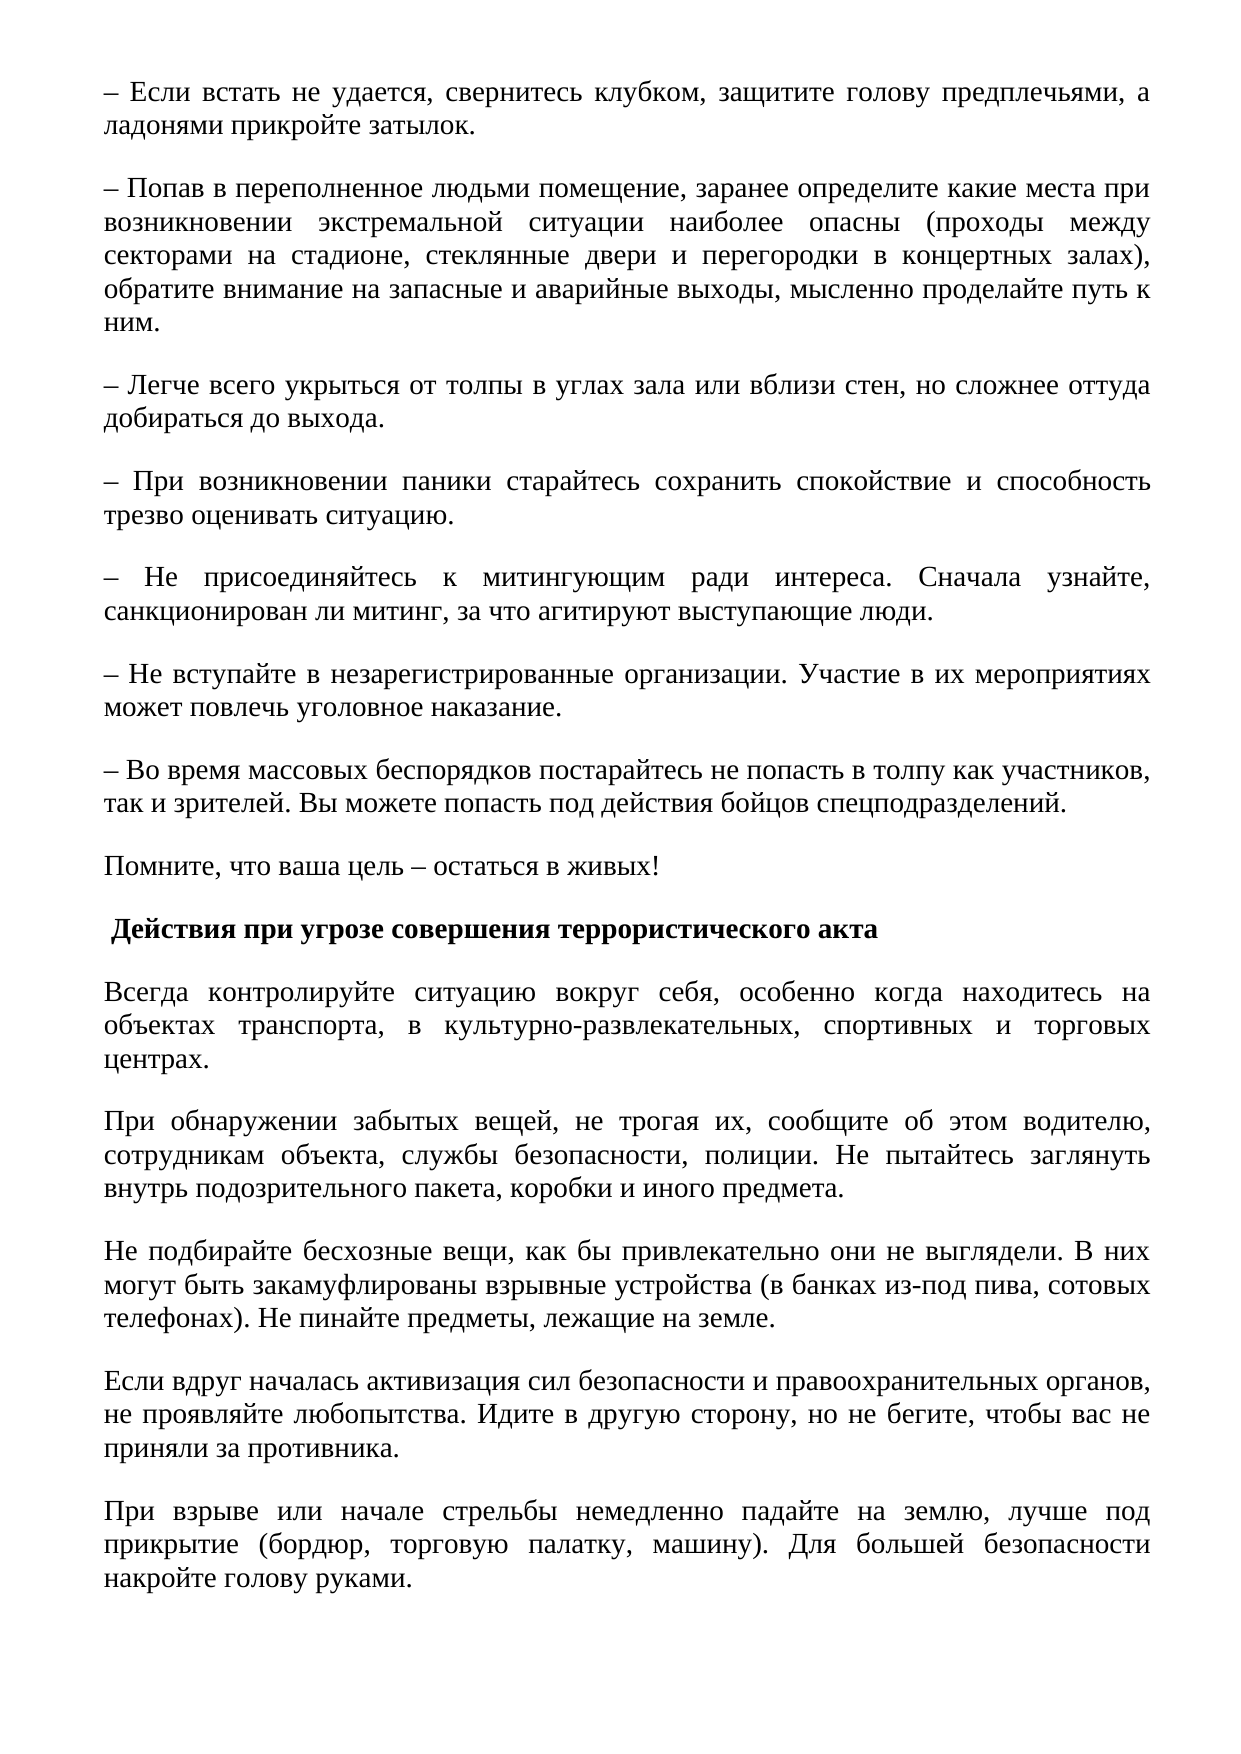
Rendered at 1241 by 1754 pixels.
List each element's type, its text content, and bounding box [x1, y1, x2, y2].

text Помните, что ваша цель – остаться в живых! [103, 848, 1152, 882]
text При взрыве или начале стрельбы немедленно падайте на землю, лучше под прикрытие (бордюр, торговую палатку, машину). Для большей безопасности накройте голову руками. [103, 1493, 1152, 1593]
text – Во время массовых беспорядков постарайтесь не попасть в толпу как участников, так и зрителей. Вы можете попасть под действия бойцов спецподразделений. [103, 752, 1152, 819]
text Действия при угрозе совершения террористического акта [103, 911, 1152, 944]
text Всегда контролируйте ситуацию вокруг себя, особенно когда находитесь на объектах транспорта, в культурно-развлекательных, спортивных и торговых центрах. [103, 974, 1152, 1074]
text – Если встать не удается, свернитесь клубком, защитите голову предплечьями, а ладонями прикройте затылок. [103, 74, 1152, 141]
text – Не вступайте в незарегистрированные организации. Участие в их мероприятиях может повлечь уголовное наказание. [103, 656, 1152, 723]
text – Легче всего укрыться от толпы в углах зала или вблизи стен, но сложнее оттуда добираться до выхода. [103, 367, 1152, 434]
text – При возникновении паники старайтесь сохранить спокойствие и способность трезво оценивать ситуацию. [103, 463, 1152, 530]
text Если вдруг началась активизация сил безопасности и правоохранительных органов, не проявляйте любопытства. Идите в другую сторону, но не бегите, чтобы вас не приняли за противника. [103, 1363, 1152, 1464]
text – Не присоединяйтесь к митингующим ради интереса. Сначала узнайте, санкционирован ли митинг, за что агитируют выступающие люди. [103, 559, 1152, 627]
text – Попав в переполненное людьми помещение, заранее определите какие места при возникновении экстремальной ситуации наиболее опасны (проходы между секторами на стадионе, стеклянные двери и перегородки в концертных залах), обратите внимание на запасные и аварийные выходы, мысленно проделайте путь к ним. [103, 170, 1152, 338]
text Не подбирайте бесхозные вещи, как бы привлекательно они не выглядели. В них могут быть закамуфлированы взрывные устройства (в банках из-под пива, сотовых телефонах). Не пинайте предметы, лежащие на земле. [103, 1233, 1152, 1334]
text При обнаружении забытых вещей, не трогая их, сообщите об этом водителю, сотрудникам объекта, службы безопасности, полиции. Не пытайтесь заглянуть внутрь подозрительного пакета, коробки и иного предмета. [103, 1103, 1152, 1204]
